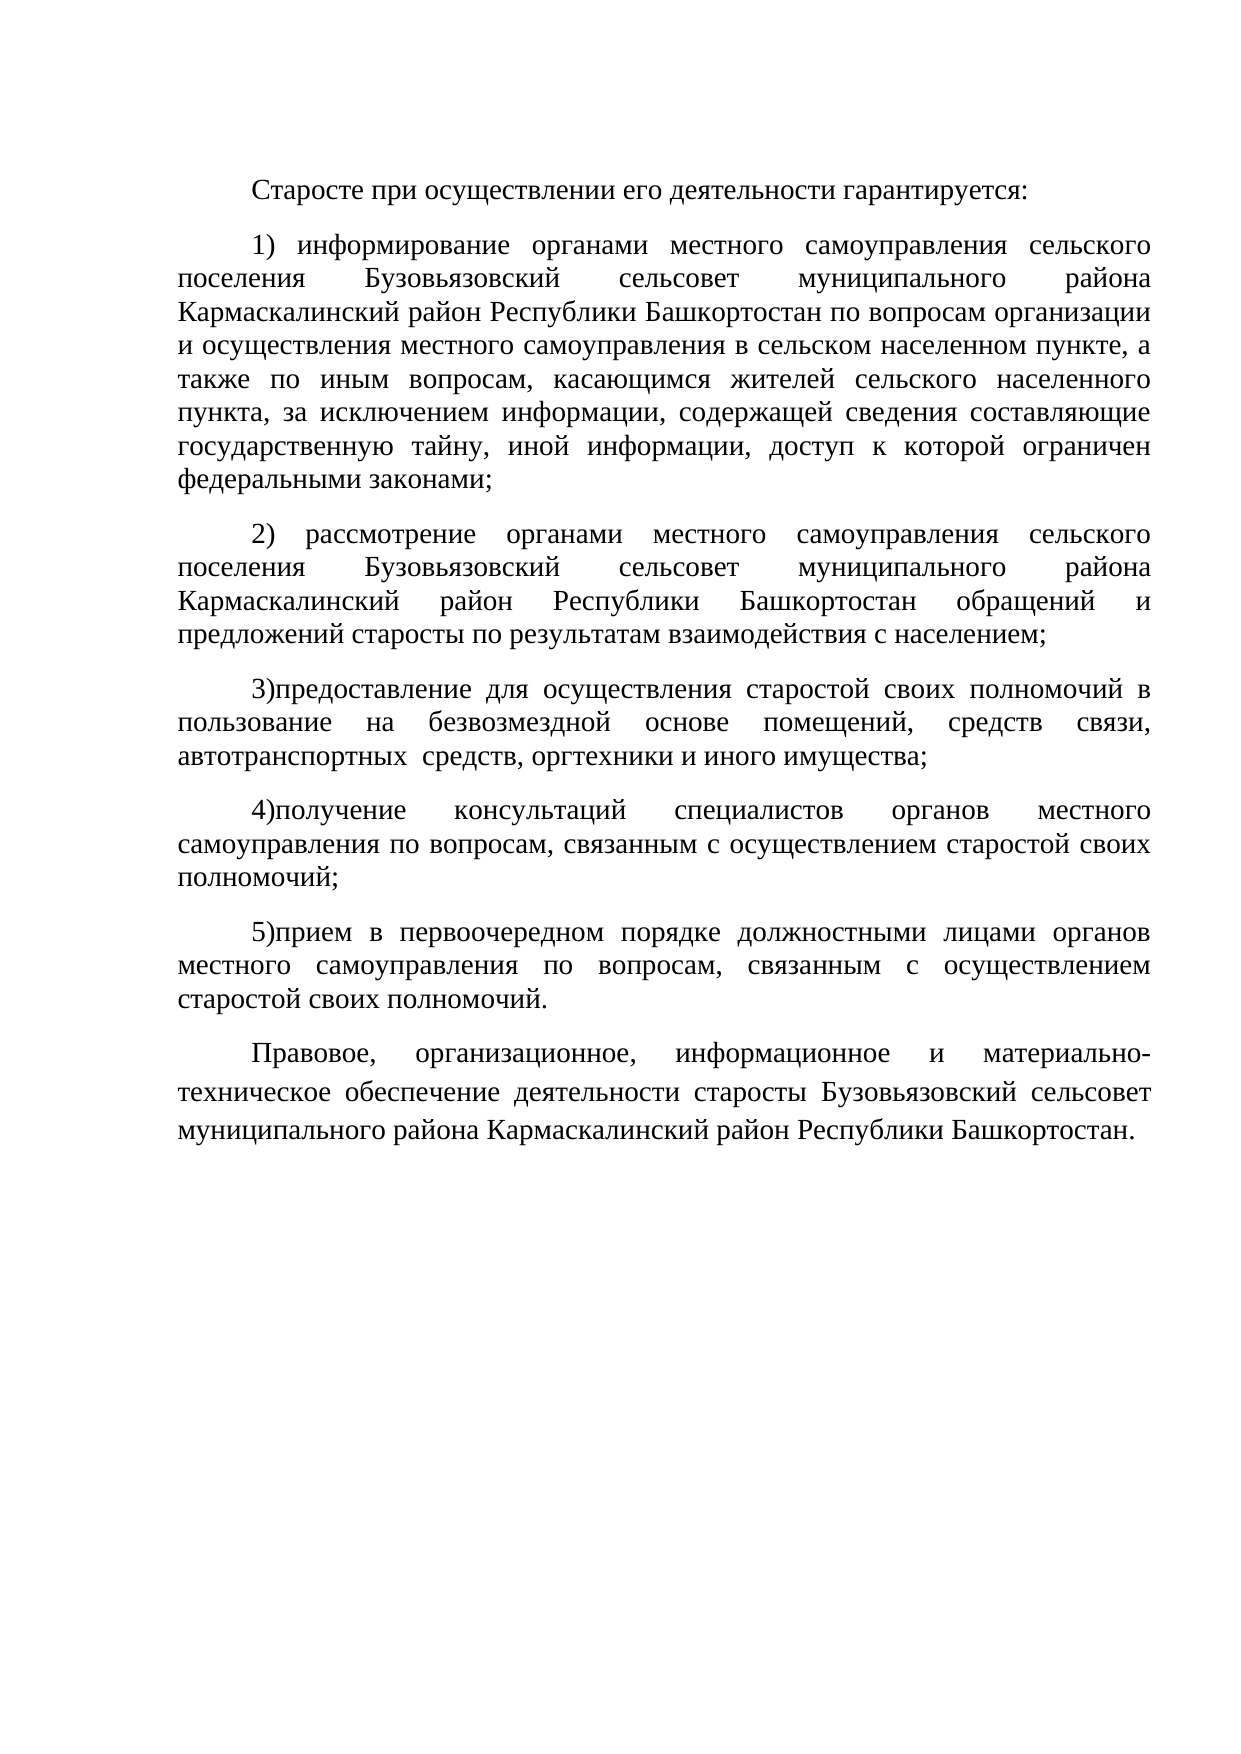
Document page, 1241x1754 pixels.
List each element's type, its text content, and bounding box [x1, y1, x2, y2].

text 1) информирование органами местного самоуправления сельского поселения Бузовьязовский сельсовет муниципального района Кармаскалинский район Республики Башкортостан по вопросам организации и осуществления местного самоуправления в сельском населенном пункте, а также по иным вопросам, касающимся жителей сельского населенного пункта, за исключением информации, содержащей сведения составляющие государственную тайну, иной информации, доступ к которой ограничен федеральными законами; [177, 227, 1152, 495]
text 5)прием в первоочередном порядке должностными лицами органов местного самоуправления по вопросам, связанным с осуществлением старостой своих полномочий. [177, 914, 1152, 1014]
text 2) рассмотрение органами местного самоуправления сельского поселения Бузовьязовский сельсовет муниципального района Кармаскалинский район Республики Башкортостан обращений и предложений старосты по результатам взаимодействия с населением; [177, 516, 1152, 650]
text 3)предоставление для осуществления старостой своих полномочий в пользование на безвозмездной основе помещений, средств связи, автотранспортных средств, оргтехники и иного имущества; [177, 671, 1152, 772]
text Правовое, организационное, информационное и материально-техническое обеспечение деятельности старосты Бузовьязовский сельсовет муниципального района Кармаскалинский район Республики Башкортостан. [177, 1035, 1152, 1146]
text Старосте при осуществлении его деятельности гарантируется: [177, 172, 1152, 206]
text 4)получение консультаций специалистов органов местного самоуправления по вопросам, связанным с осуществлением старостой своих полномочий; [177, 792, 1152, 893]
